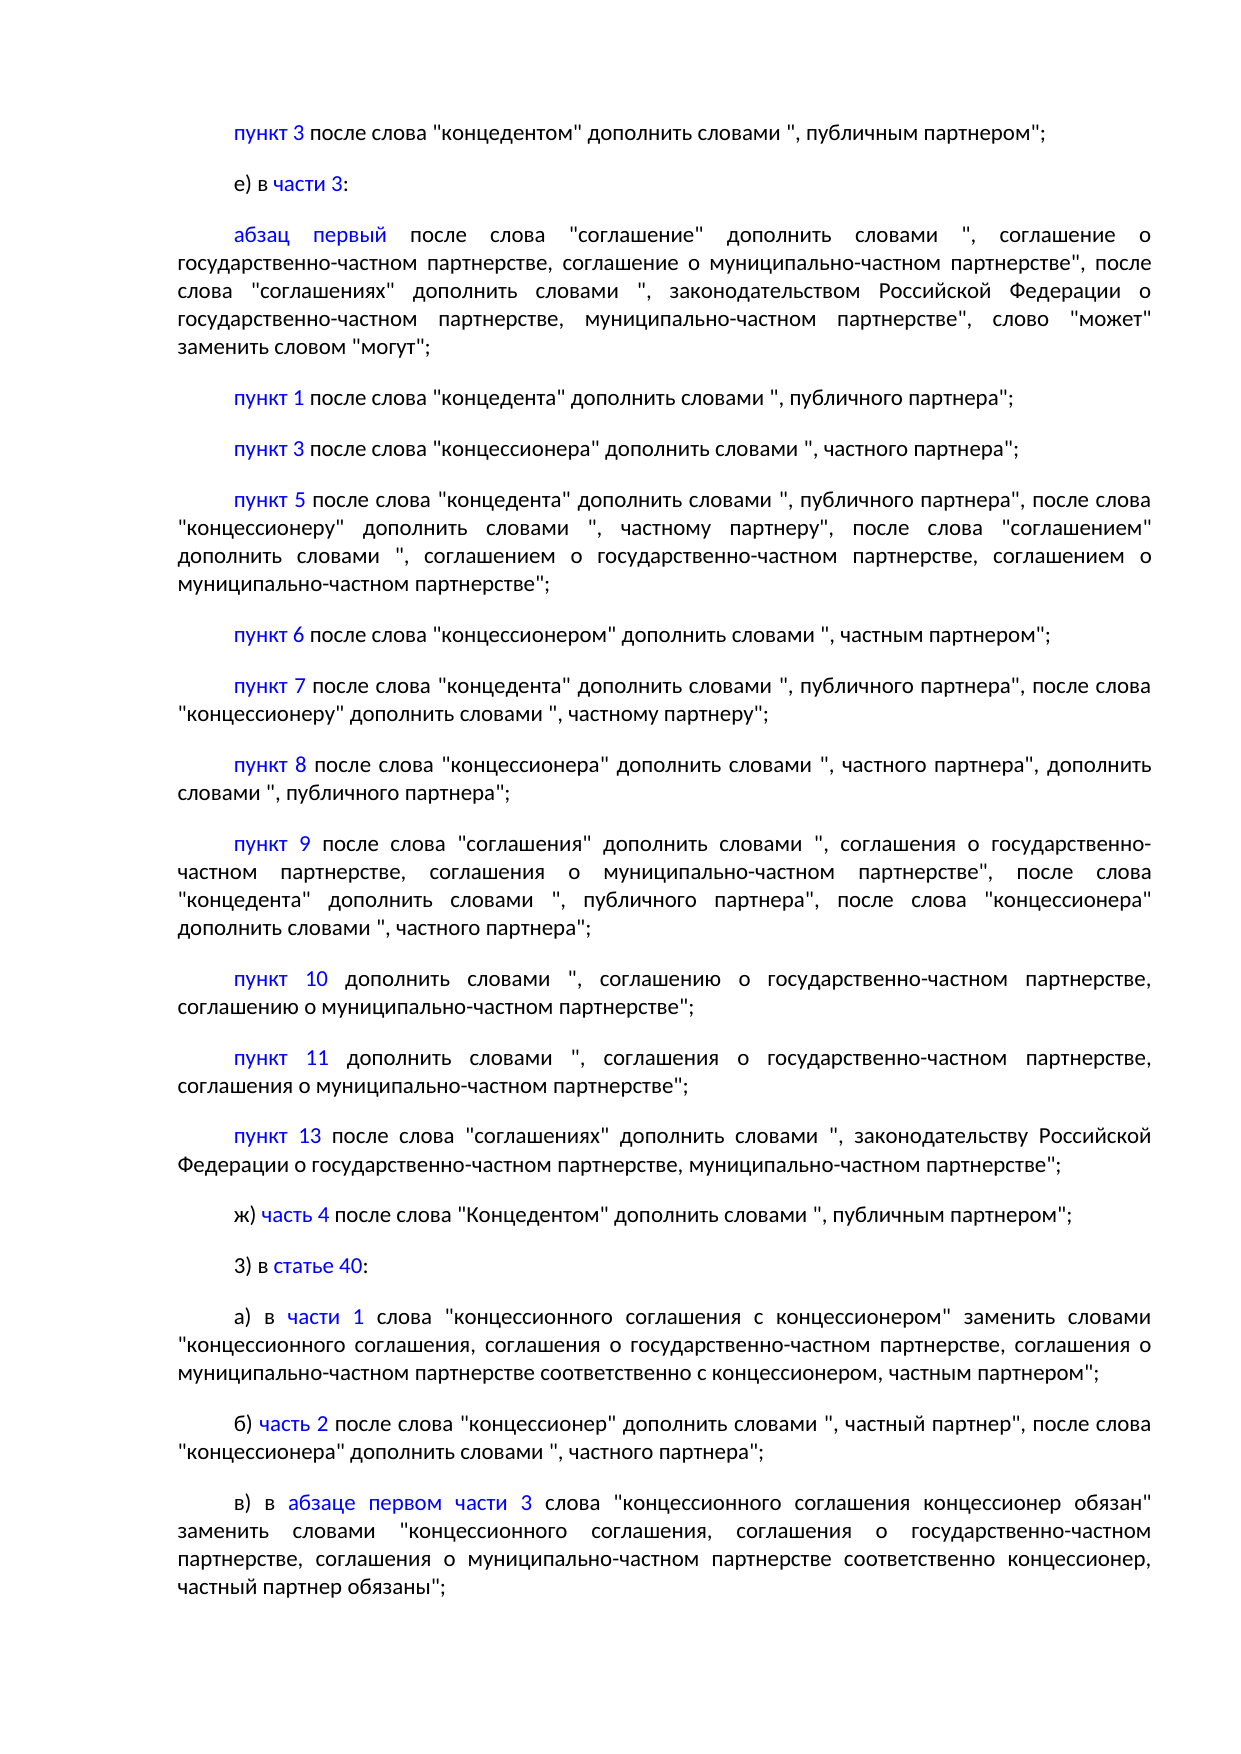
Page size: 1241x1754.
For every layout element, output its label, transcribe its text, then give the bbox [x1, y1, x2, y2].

text пункт 13 после слова "соглашениях" дополнить словами ", законодательству Российской Федерации о государственно-частном партнерстве, муниципально-частном партнерстве"; [177, 1122, 1152, 1178]
text е) в части 3: [177, 169, 1152, 197]
text в) в абзаце первом части 3 слова "концессионного соглашения концессионер обязан" заменить словами "концессионного соглашения, соглашения о государственно-частном партнерстве, соглашения о муниципально-частном партнерстве соответственно концессионер, частный партнер обязаны"; [177, 1488, 1152, 1601]
text пункт 6 после слова "концессионером" дополнить словами ", частным партнером"; [177, 620, 1152, 648]
text ж) часть 4 после слова "Концедентом" дополнить словами ", публичным партнером"; [177, 1201, 1152, 1229]
text пункт 5 после слова "концедента" дополнить словами ", публичного партнера", после слова "концессионеру" дополнить словами ", частному партнеру", после слова "соглашением" дополнить словами ", соглашением о государственно-частном партнерстве, соглашением о муниципально-частном партнерстве"; [177, 485, 1152, 597]
text 3) в статье 40: [177, 1252, 1152, 1279]
text абзац первый после слова "соглашение" дополнить словами ", соглашение о государственно-частном партнерстве, соглашение о муниципально-частном партнерстве", после слова "соглашениях" дополнить словами ", законодательством Российской Федерации о государственно-частном партнерстве, муниципально-частном партнерстве", слово "может" заменить словом "могут"; [177, 220, 1152, 360]
text б) часть 2 после слова "концессионер" дополнить словами ", частный партнер", после слова "концессионера" дополнить словами ", частного партнера"; [177, 1409, 1152, 1466]
text пункт 11 дополнить словами ", соглашения о государственно-частном партнерстве, соглашения о муниципально-частном партнерстве"; [177, 1043, 1152, 1099]
text пункт 7 после слова "концедента" дополнить словами ", публичного партнера", после слова "концессионеру" дополнить словами ", частному партнеру"; [177, 671, 1152, 727]
text а) в части 1 слова "концессионного соглашения с концессионером" заменить словами "концессионного соглашения, соглашения о государственно-частном партнерстве, соглашения о муниципально-частном партнерстве соответственно с концессионером, частным партнером"; [177, 1302, 1152, 1387]
text пункт 3 после слова "концедентом" дополнить словами ", публичным партнером"; [177, 118, 1152, 146]
text пункт 8 после слова "концессионера" дополнить словами ", частного партнера", дополнить словами ", публичного партнера"; [177, 750, 1152, 806]
text пункт 1 после слова "концедента" дополнить словами ", публичного партнера"; [177, 383, 1152, 411]
text пункт 3 после слова "концессионера" дополнить словами ", частного партнера"; [177, 434, 1152, 462]
text пункт 10 дополнить словами ", соглашению о государственно-частном партнерстве, соглашению о муниципально-частном партнерстве"; [177, 964, 1152, 1020]
text пункт 9 после слова "соглашения" дополнить словами ", соглашения о государственно-частном партнерстве, соглашения о муниципально-частном партнерстве", после слова "концедента" дополнить словами ", публичного партнера", после слова "концессионера" дополнить словами ", частного партнера"; [177, 829, 1152, 941]
